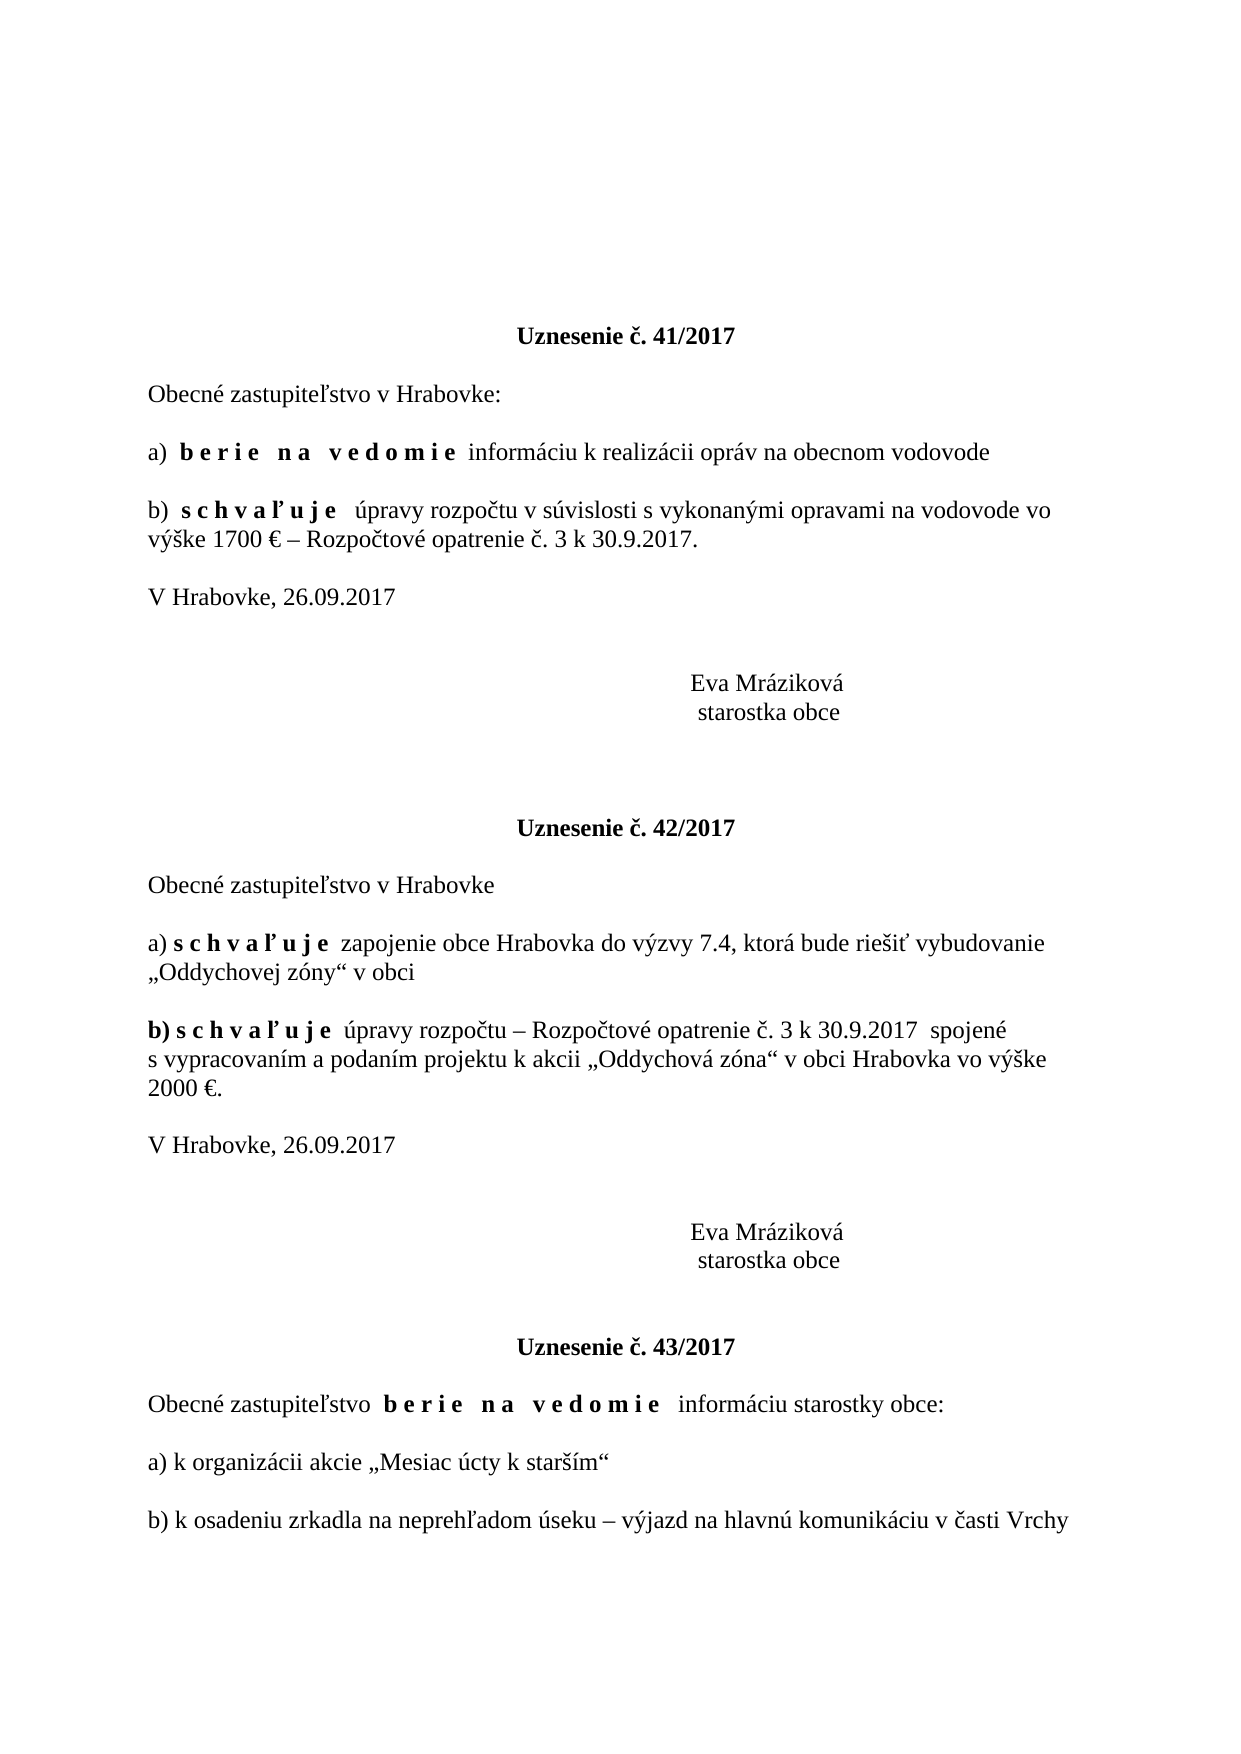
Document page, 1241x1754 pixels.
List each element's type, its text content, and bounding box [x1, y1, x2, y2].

text Uznesenie č. 43/2017 [148, 1332, 1093, 1361]
text Eva Mráziková [516, 668, 1093, 697]
text Eva Mráziková [516, 1217, 1093, 1246]
text Uznesenie č. 42/2017 [148, 813, 1093, 841]
text Obecné zastupiteľstvo v Hrabovke: [148, 379, 1093, 408]
text Obecné zastupiteľstvo b e r i e n a v e d o m i e informáciu starostky obce: [148, 1389, 1093, 1418]
text b) k osadeniu zrkadla na neprehľadom úseku – výjazd na hlavnú komunikáciu v časti Vrchy [148, 1505, 1093, 1534]
text V Hrabovke, 26.09.2017 [148, 582, 1093, 611]
text a) b e r i e n a v e d o m i e informáciu k realizácii opráv na obecnom vodovode [148, 437, 1093, 466]
text starostka obce [148, 697, 1093, 726]
text Uznesenie č. 41/2017 [516, 321, 1093, 350]
text Obecné zastupiteľstvo v Hrabovke [148, 871, 1093, 899]
text b) s c h v a ľ u j e úpravy rozpočtu – Rozpočtové opatrenie č. 3 k 30.9.2017 spojené s vypracovaním a podaním projektu k akcii „Oddychová zóna“ v obci Hrabovka vo výške 2000 €. [148, 1015, 1093, 1101]
text V Hrabovke, 26.09.2017 [148, 1131, 1093, 1159]
text a) k organizácii akcie „Mesiac úcty k starším“ [148, 1447, 1093, 1476]
text a) s c h v a ľ u j e zapojenie obce Hrabovka do výzvy 7.4, ktorá bude riešiť vybudovanie „Oddychovej zóny“ v obci [148, 928, 1093, 986]
text b) s c h v a ľ u j e úpravy rozpočtu v súvislosti s vykonanými opravami na vodovode vo výške 1700 € – Rozpočtové opatrenie č. 3 k 30.9.2017. [148, 495, 1093, 553]
text starostka obce [148, 1246, 1093, 1274]
